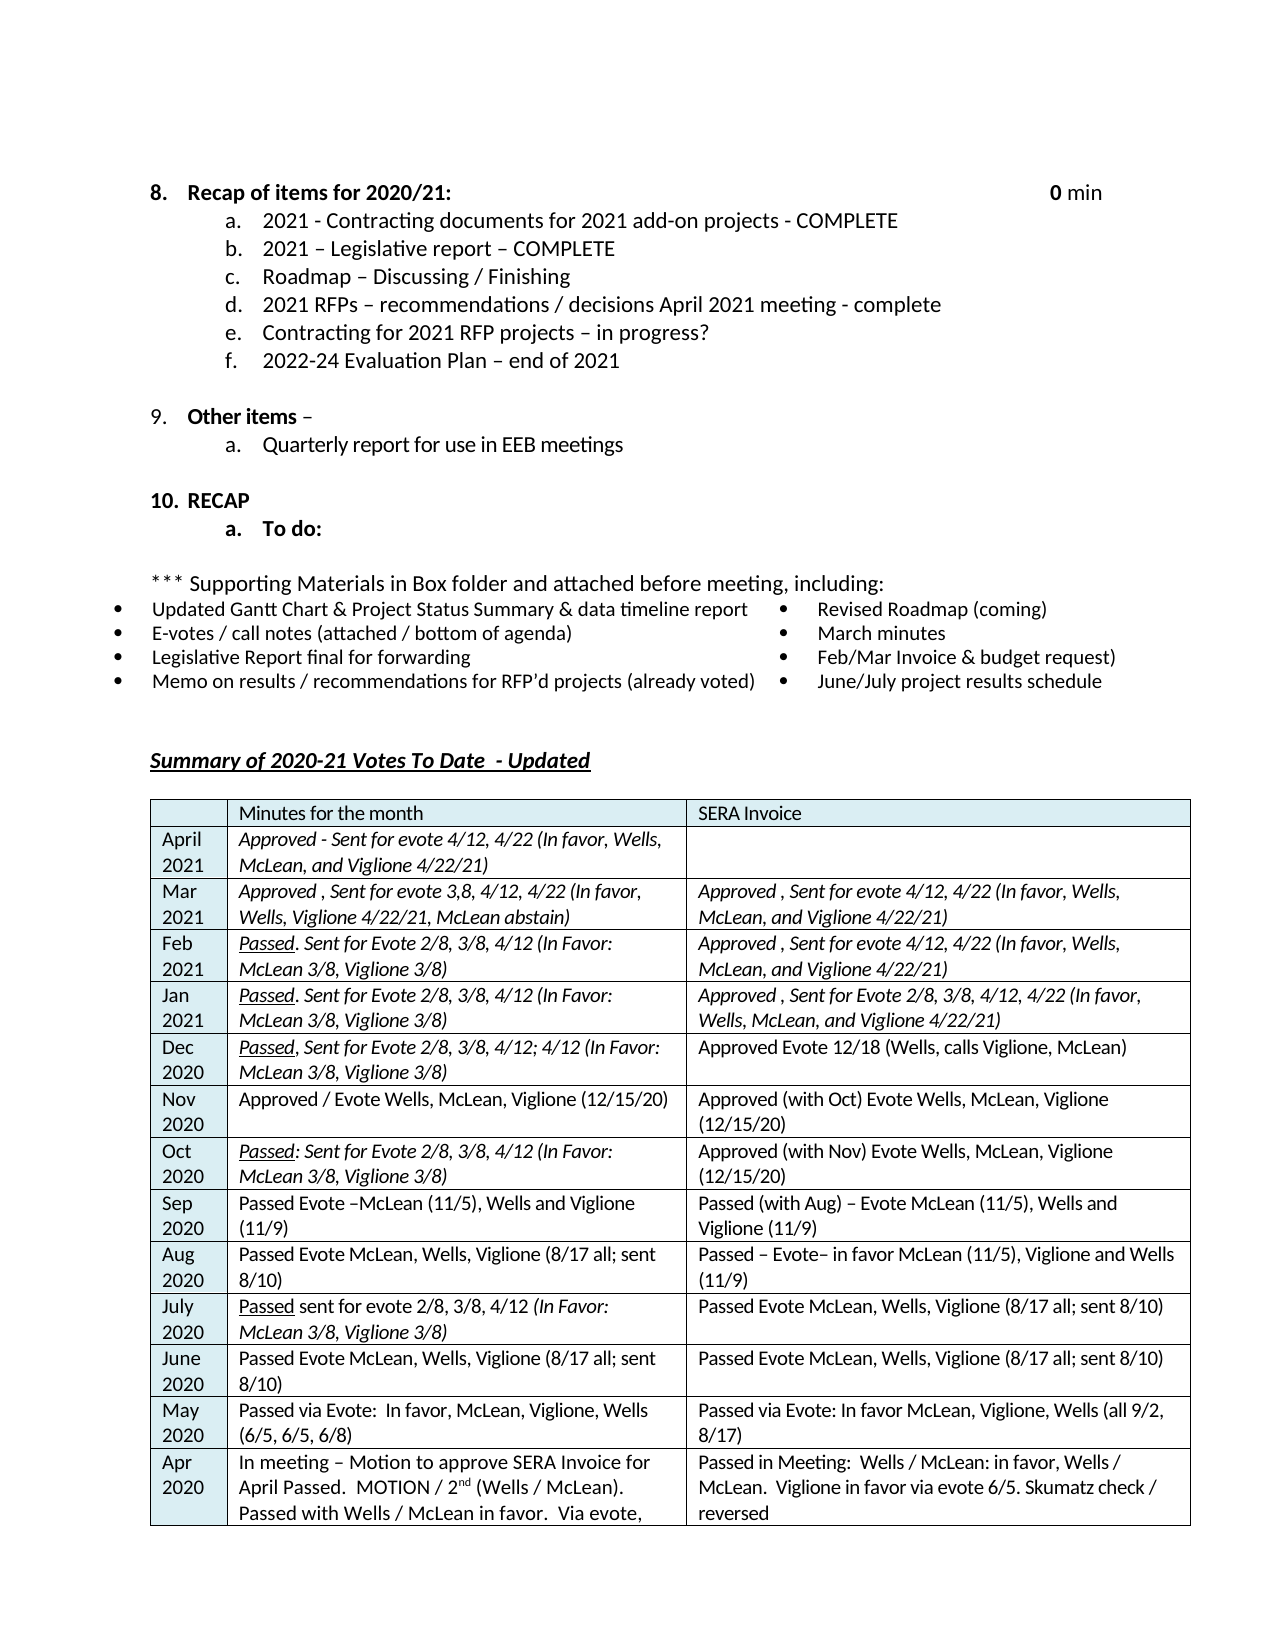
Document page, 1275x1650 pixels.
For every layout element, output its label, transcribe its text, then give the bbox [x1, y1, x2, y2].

table_cell June 2020 [151, 1345, 227, 1396]
list Recap of items for 2020/21: 0 min [150, 178, 1125, 206]
table_cell Passed – Evote– in favor McLean (11/5), Viglione and Wells (11/9) [687, 1242, 1190, 1292]
table_cell Approved , Sent for evote 4/12, 4/22 (In favor, Wells, McLean, and Viglione 4/22/21) [687, 930, 1190, 981]
table_cell Approved - Sent for evote 4/12, 4/22 (In favor, Wells, McLean, and Viglione 4/22/21) [228, 827, 686, 877]
table_cell July 2020 [151, 1294, 227, 1344]
table_cell Approved / Evote Wells, McLean, Viglione (12/15/20) [228, 1086, 686, 1137]
table_cell Passed Evote McLean, Wells, Viglione (8/17 all; sent 8/10) [228, 1242, 686, 1292]
table_cell Passed Evote McLean, Wells, Viglione (8/17 all; sent 8/10) [228, 1345, 686, 1396]
list 2022-24 Evaluation Plan – end of 2021 [225, 346, 1125, 374]
table_cell Approved , Sent for evote 3,8, 4/12, 4/22 (In favor, Wells, Viglione 4/22/21, McLean abstain) [228, 879, 686, 929]
table_cell Approved , Sent for Evote 2/8, 3/8, 4/12, 4/22 (In favor, Wells, McLean, and Viglione 4/22/21) [687, 982, 1190, 1033]
table_header Updated Gantt Chart & Project Status Summary & data timeline report E-votes / call notes (attached / bottom of agenda) Legislative Report final for forwarding Memo on results / recommendations for RFP’d projects (already voted) [103, 597, 769, 693]
table_cell Passed via Evote: In favor, McLean, Viglione, Wells (6/5, 6/5, 6/8) [228, 1397, 686, 1448]
table_header Minutes for the month [228, 800, 686, 826]
table_header Revised Roadmap (coming) March minutes Feb/Mar Invoice & budget request) June/July project results schedule [769, 597, 1172, 693]
table_cell Passed (with Aug) – Evote McLean (11/5), Wells and Viglione (11/9) [687, 1190, 1190, 1241]
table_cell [228, 1449, 686, 1525]
list Roadmap – Discussing / Finishing [225, 262, 1125, 290]
text Summary of 2020-21 Votes To Date - Updated [150, 746, 1125, 774]
table_cell Oct 2020 [151, 1138, 227, 1189]
table_cell Passed sent for evote 2/8, 3/8, 4/12 (In Favor: McLean 3/8, Viglione 3/8) [228, 1294, 686, 1344]
table_cell [687, 827, 1190, 877]
table_cell May 2020 [151, 1397, 227, 1448]
table_cell Approved (with Oct) Evote Wells, McLean, Viglione (12/15/20) [687, 1086, 1190, 1137]
table_cell Passed Evote –McLean (11/5), Wells and Viglione (11/9) [228, 1190, 686, 1241]
list 2021 – Legislative report – COMPLETE [225, 234, 1125, 262]
list 2021 - Contracting documents for 2021 add-on projects - COMPLETE [225, 206, 1125, 234]
table_cell Passed. Sent for Evote 2/8, 3/8, 4/12 (In Favor: McLean 3/8, Viglione 3/8) [228, 982, 686, 1033]
table_header [151, 800, 227, 826]
table_header SERA Invoice [687, 800, 1190, 826]
table_cell Passed Evote McLean, Wells, Viglione (8/17 all; sent 8/10) [687, 1294, 1190, 1344]
list Other items – [150, 402, 1125, 430]
text *** Supporting Materials in Box folder and attached before meeting, including: [150, 570, 1125, 597]
table_cell Passed via Evote: In favor McLean, Viglione, Wells (all 9/2, 8/17) [687, 1397, 1190, 1448]
table_cell Approved Evote 12/18 (Wells, calls Viglione, McLean) [687, 1034, 1190, 1085]
table_cell Mar 2021 [151, 879, 227, 929]
table_cell Apr 2020 [151, 1449, 227, 1525]
table_cell Nov 2020 [151, 1086, 227, 1137]
table_cell Passed Evote McLean, Wells, Viglione (8/17 all; sent 8/10) [687, 1345, 1190, 1396]
table_cell Passed. Sent for Evote 2/8, 3/8, 4/12 (In Favor: McLean 3/8, Viglione 3/8) [228, 930, 686, 981]
table_cell April 2021 [151, 827, 227, 877]
list Contracting for 2021 RFP projects – in progress? [225, 318, 1125, 346]
table_cell Passed, Sent for Evote 2/8, 3/8, 4/12; 4/12 (In Favor: McLean 3/8, Viglione 3/8) [228, 1034, 686, 1085]
list To do: [225, 514, 1125, 542]
list RECAP [150, 486, 1125, 514]
table_cell Aug 2020 [151, 1242, 227, 1292]
table_cell Feb 2021 [151, 930, 227, 981]
table_cell Jan 2021 [151, 982, 227, 1033]
table_cell Approved , Sent for evote 4/12, 4/22 (In favor, Wells, McLean, and Viglione 4/22/21) [687, 879, 1190, 929]
table_cell Passed: Sent for Evote 2/8, 3/8, 4/12 (In Favor: McLean 3/8, Viglione 3/8) [228, 1138, 686, 1189]
table_cell Approved (with Nov) Evote Wells, McLean, Viglione (12/15/20) [687, 1138, 1190, 1189]
table_cell Sep 2020 [151, 1190, 227, 1241]
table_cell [687, 1449, 1190, 1525]
list Quarterly report for use in EEB meetings [225, 430, 1125, 458]
list 2021 RFPs – recommendations / decisions April 2021 meeting - complete [225, 290, 1125, 318]
table_cell Dec 2020 [151, 1034, 227, 1085]
